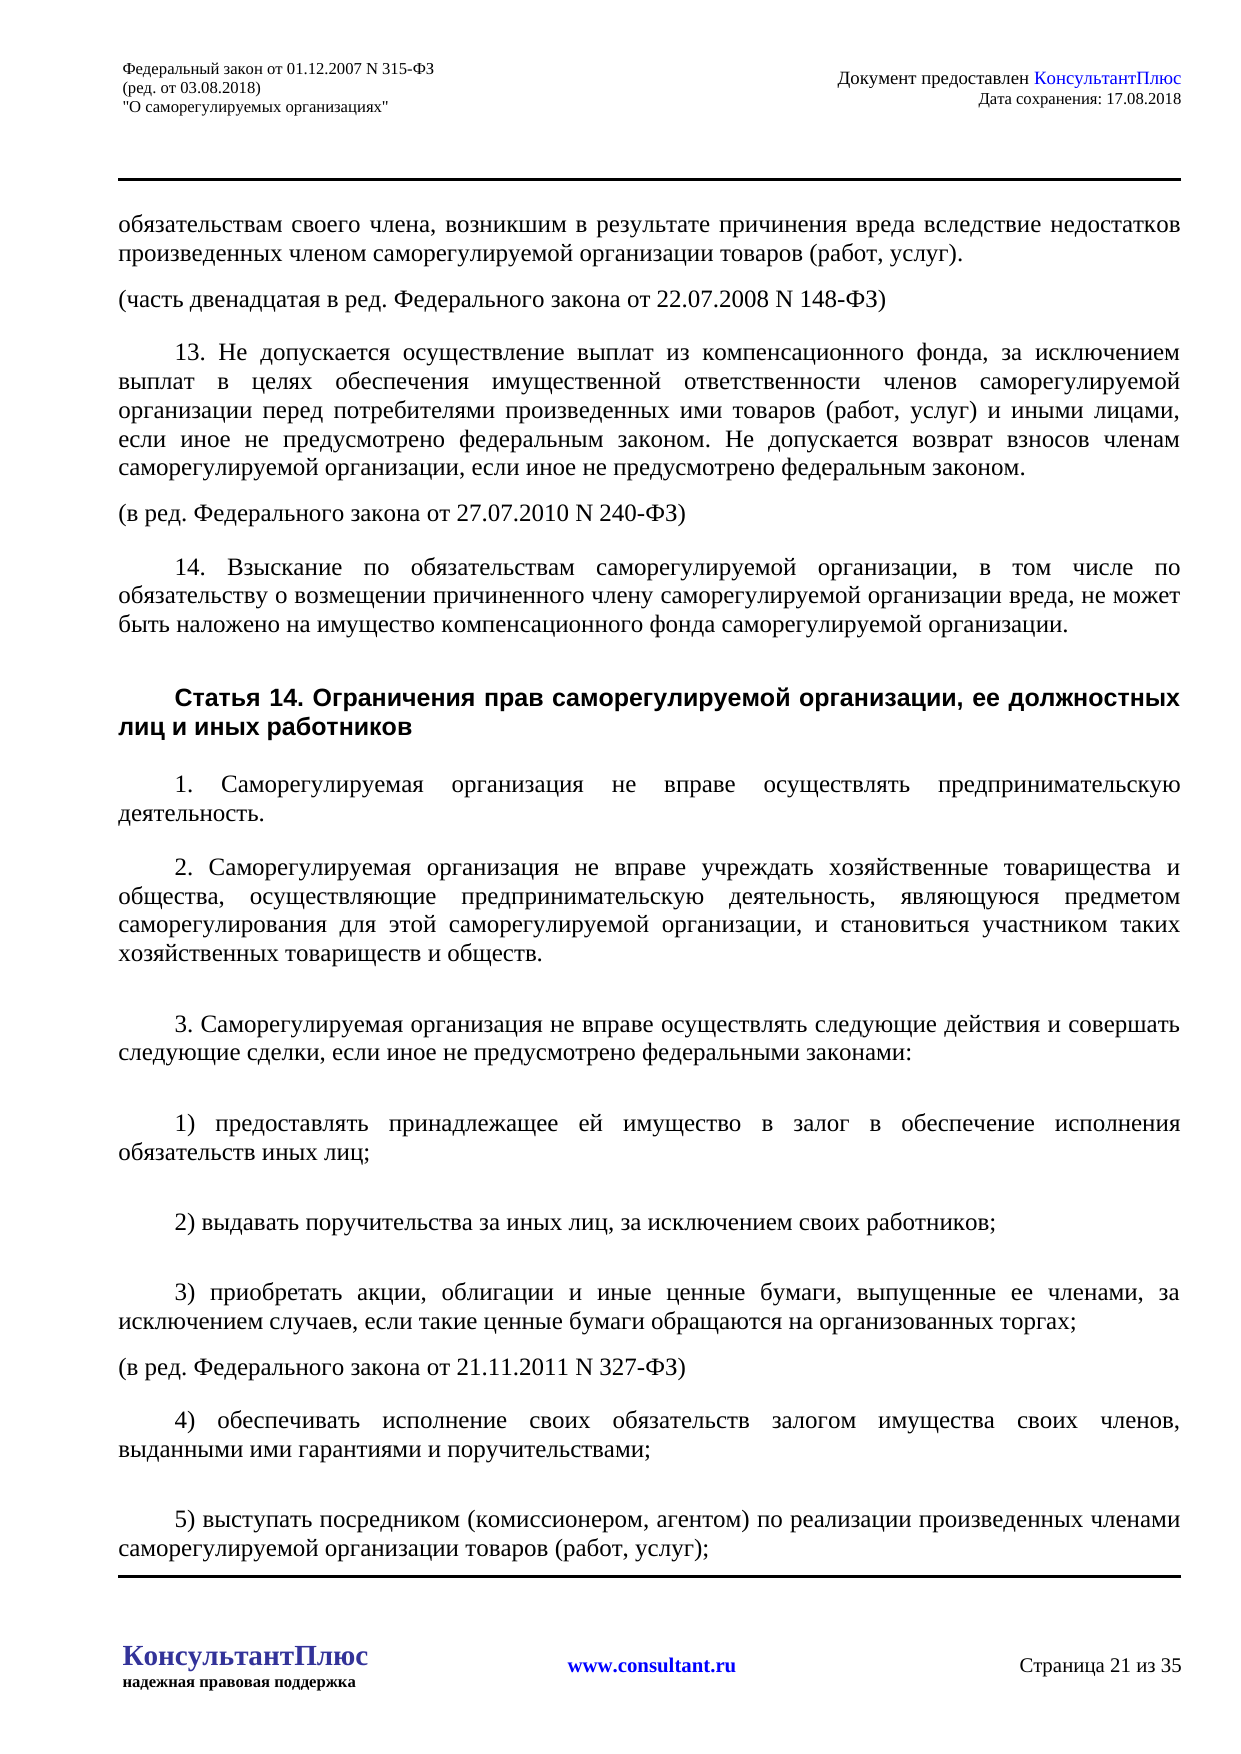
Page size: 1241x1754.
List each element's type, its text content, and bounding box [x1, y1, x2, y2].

text 1. Саморегулируемая организация не вправе осуществлять предпринимательскую деятельность. [118, 769, 1181, 827]
title Статья 14. Ограничения прав саморегулируемой организации, ее должностных лиц и иных работников [118, 683, 1181, 741]
text 2. Саморегулируемая организация не вправе учреждать хозяйственные товарищества и общества, осуществляющие предпринимательскую деятельность, являющуюся предметом саморегулирования для этой саморегулируемой организации, и становиться участником таких хозяйственных товариществ и обществ. [118, 852, 1181, 967]
text 2) выдавать поручительства за иных лиц, за исключением своих работников; [118, 1207, 1181, 1236]
text 13. Не допускается осуществление выплат из компенсационного фонда, за исключением выплат в целях обеспечения имущественной ответственности членов саморегулируемой организации перед потребителями произведенных ими товаров (работ, услуг) и иными лицами, если иное не предусмотрено федеральным законом. Не допускается возврат взносов членам саморегулируемой организации, если иное не предусмотрено федеральным законом. [118, 337, 1181, 481]
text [118, 209, 1181, 267]
text 1) предоставлять принадлежащее ей имущество в залог в обеспечение исполнения обязательств иных лиц; [118, 1108, 1181, 1165]
text 14. Взыскание по обязательствам саморегулируемой организации, в том числе по обязательству о возмещении причиненного члену саморегулируемой организации вреда, не может быть наложено на имущество компенсационного фонда саморегулируемой организации. [118, 552, 1181, 638]
text 4) обеспечивать исполнение своих обязательств залогом имущества своих членов, выданными ими гарантиями и поручительствами; [118, 1405, 1181, 1463]
text 3) приобретать акции, облигации и иные ценные бумаги, выпущенные ее членами, за исключением случаев, если такие ценные бумаги обращаются на организованных торгах; [118, 1277, 1181, 1335]
text (в ред. Федерального закона от 27.07.2010 N 240-ФЗ) [118, 498, 1181, 527]
text (часть двенадцатая в ред. Федерального закона от 22.07.2008 N 148-ФЗ) [118, 284, 1181, 312]
text (в ред. Федерального закона от 21.11.2011 N 327-ФЗ) [118, 1352, 1181, 1380]
text 5) выступать посредником (комиссионером, агентом) по реализации произведенных членами саморегулируемой организации товаров (работ, услуг); [118, 1504, 1181, 1562]
text 3. Саморегулируемая организация не вправе осуществлять следующие действия и совершать следующие сделки, если иное не предусмотрено федеральными законами: [118, 1009, 1181, 1066]
